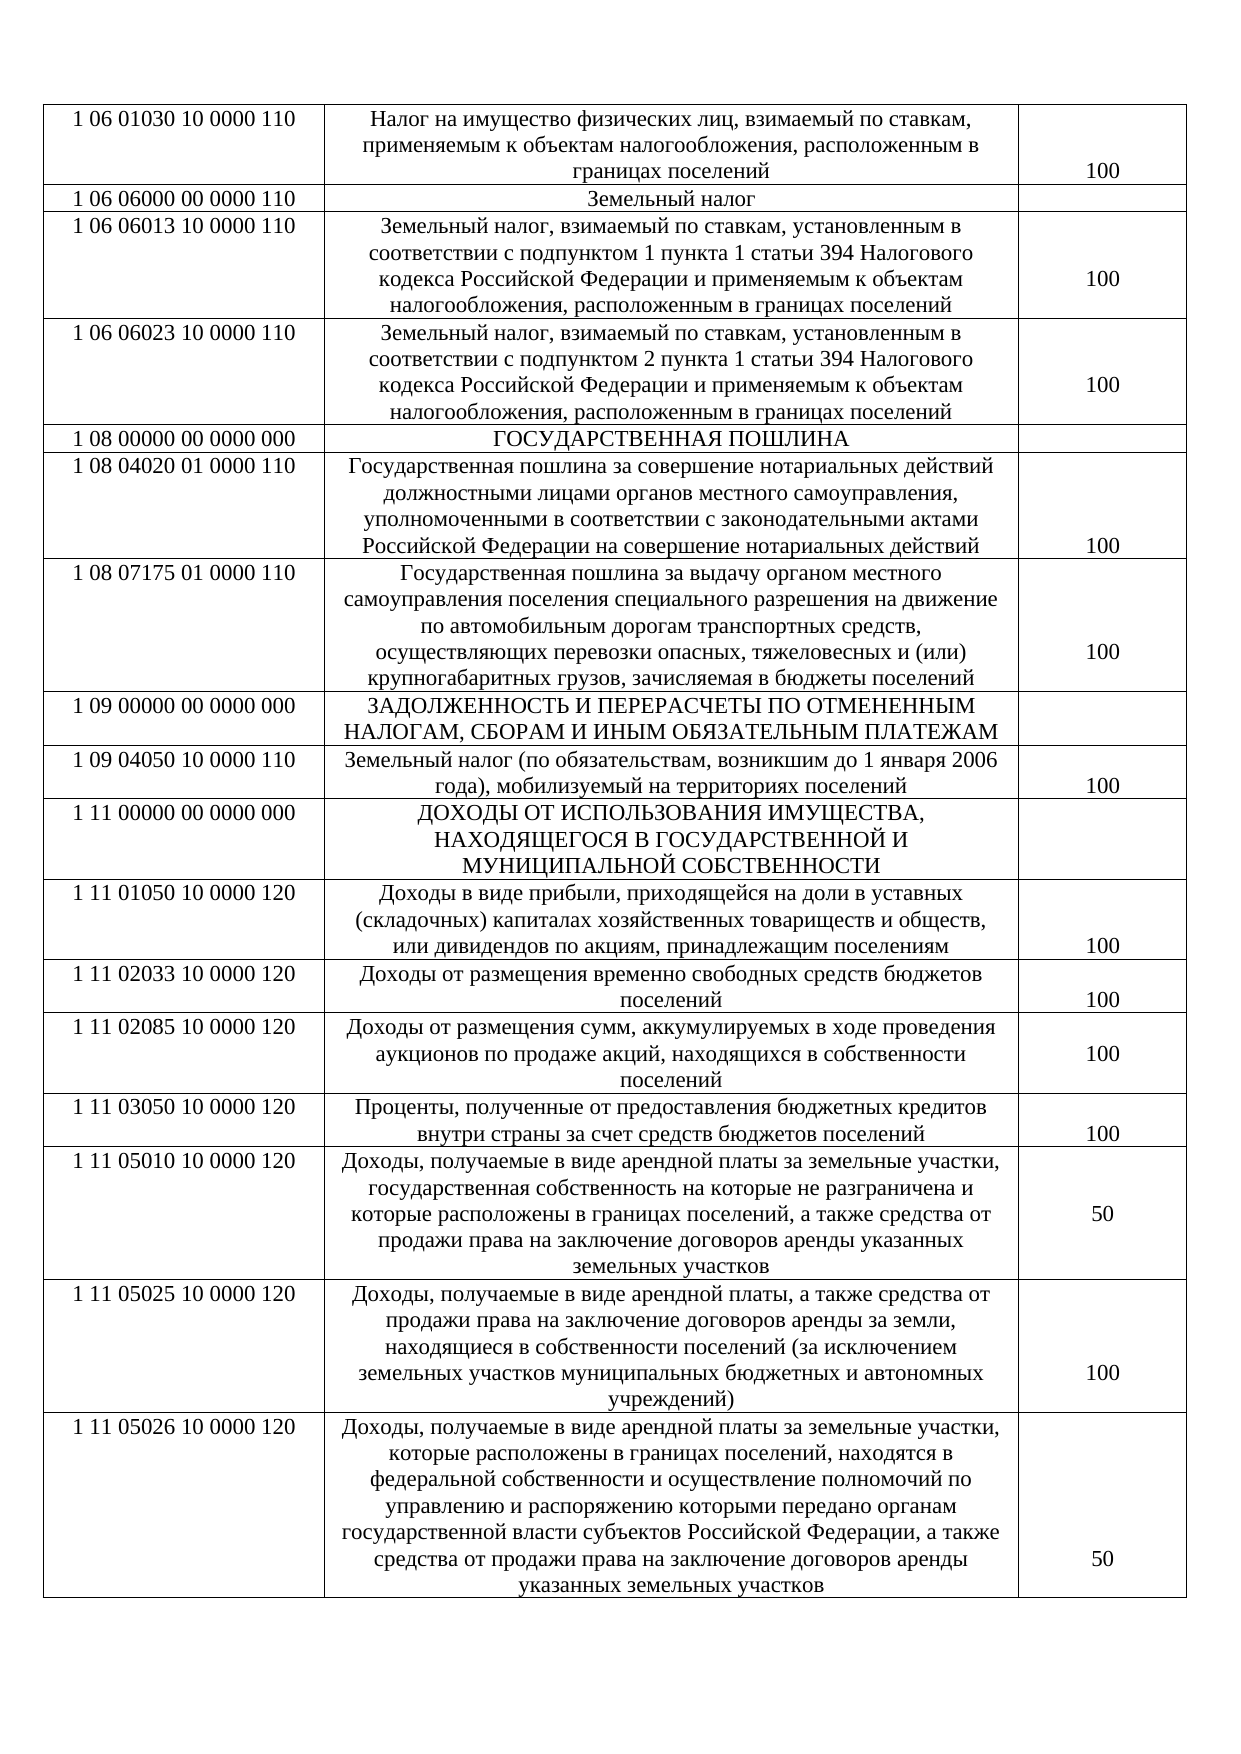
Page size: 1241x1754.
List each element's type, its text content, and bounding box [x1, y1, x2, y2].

table_cell 50 [1019, 1147, 1186, 1279]
table_cell 1 11 02085 10 0000 120 [44, 1013, 324, 1092]
table_cell 1 09 04050 10 0000 110 [44, 746, 324, 798]
table_cell 100 [1019, 105, 1186, 184]
table_cell Доходы, получаемые в виде арендной платы за земельные участки, государственная собственность на которые не разграничена и которые расположены в границах поселений, а также средства от продажи права на заключение договоров аренды указанных земельных участков [325, 1147, 1018, 1279]
table_cell Доходы в виде прибыли, приходящейся на доли в уставных (складочных) капиталах хозяйственных товариществ и обществ, или дивидендов по акциям, принадлежащим поселениям [325, 880, 1018, 958]
table_cell 1 06 06013 10 0000 110 [44, 212, 324, 318]
table_cell 50 [1019, 1413, 1186, 1597]
table_cell [1019, 425, 1186, 452]
table_cell Доходы от размещения сумм, аккумулируемых в ходе проведения аукционов по продаже акций, находящихся в собственности поселений [325, 1013, 1018, 1092]
table_cell 100 [1019, 1013, 1186, 1092]
table_cell 100 [1019, 559, 1186, 691]
table_cell [1019, 799, 1186, 878]
table_cell 1 06 06023 10 0000 110 [44, 319, 324, 424]
table_cell [1019, 185, 1186, 211]
table_cell 1 11 02033 10 0000 120 [44, 960, 324, 1012]
table_cell 1 11 05026 10 0000 120 [44, 1413, 324, 1597]
table_cell 100 [1019, 880, 1186, 958]
table_cell Государственная пошлина за выдачу органом местного самоуправления поселения специального разрешения на движение по автомобильным дорогам транспортных средств, осуществляющих перевозки опасных, тяжеловесных и (или) крупногабаритных грузов, зачисляемая в бюджеты поселений [325, 559, 1018, 691]
table_cell 1 11 03050 10 0000 120 [44, 1094, 324, 1146]
table_cell 1 06 06000 00 0000 110 [44, 185, 324, 211]
table_cell Земельный налог (по обязательствам, возникшим до 1 января 2006 года), мобилизуемый на территориях поселений [325, 746, 1018, 798]
table_cell 100 [1019, 1280, 1186, 1412]
table_cell Земельный налог, взимаемый по ставкам, установленным в соответствии с подпунктом 1 пункта 1 статьи 394 Налогового кодекса Российской Федерации и применяемым к объектам налогообложения, расположенным в границах поселений [325, 212, 1018, 318]
table_cell 100 [1019, 319, 1186, 424]
table_cell 100 [1019, 453, 1186, 558]
table_cell ЗАДОЛЖЕННОСТЬ И ПЕРЕРАСЧЕТЫ ПО ОТМЕНЕННЫМ НАЛОГАМ, СБОРАМ И ИНЫМ ОБЯЗАТЕЛЬНЫМ ПЛАТЕЖАМ [325, 692, 1018, 744]
table_cell Проценты, полученные от предоставления бюджетных кредитов внутри страны за счет средств бюджетов поселений [325, 1094, 1018, 1146]
table_cell [1019, 692, 1186, 744]
table_cell Доходы, получаемые в виде арендной платы за земельные участки, которые расположены в границах поселений, находятся в федеральной собственности и осуществление полномочий по управлению и распоряжению которыми передано органам государственной власти субъектов Российской Федерации, а также средства от продажи права на заключение договоров аренды указанных земельных участков [325, 1413, 1018, 1597]
table_cell 1 11 01050 10 0000 120 [44, 880, 324, 958]
table_cell Доходы от размещения временно свободных средств бюджетов поселений [325, 960, 1018, 1012]
table_cell Земельный налог [325, 185, 1018, 211]
table_cell 1 08 07175 01 0000 110 [44, 559, 324, 691]
table_cell 1 11 05025 10 0000 120 [44, 1280, 324, 1412]
table_cell Земельный налог, взимаемый по ставкам, установленным в соответствии с подпунктом 2 пункта 1 статьи 394 Налогового кодекса Российской Федерации и применяемым к объектам налогообложения, расположенным в границах поселений [325, 319, 1018, 424]
table_cell 1 11 05010 10 0000 120 [44, 1147, 324, 1279]
table_cell 100 [1019, 212, 1186, 318]
table_cell 100 [1019, 1094, 1186, 1146]
table_cell 1 09 00000 00 0000 000 [44, 692, 324, 744]
table_cell 100 [1019, 746, 1186, 798]
table_cell 100 [1019, 960, 1186, 1012]
table_cell 1 11 00000 00 0000 000 [44, 799, 324, 878]
table_cell Доходы, получаемые в виде арендной платы, а также средства от продажи права на заключение договоров аренды за земли, находящиеся в собственности поселений (за исключением земельных участков муниципальных бюджетных и автономных учреждений) [325, 1280, 1018, 1412]
table_cell Налог на имущество физических лиц, взимаемый по ставкам, применяемым к объектам налогообложения, расположенным в границах поселений [325, 105, 1018, 184]
table_cell 1 06 01030 10 0000 110 [44, 105, 324, 184]
table_cell ДОХОДЫ ОТ ИСПОЛЬЗОВАНИЯ ИМУЩЕСТВА, НАХОДЯЩЕГОСЯ В ГОСУДАРСТВЕННОЙ И МУНИЦИПАЛЬНОЙ СОБСТВЕННОСТИ [325, 799, 1018, 878]
table_cell 1 08 00000 00 0000 000 [44, 425, 324, 452]
table_cell ГОСУДАРСТВЕННАЯ ПОШЛИНА [325, 425, 1018, 452]
table_cell Государственная пошлина за совершение нотариальных действий должностными лицами органов местного самоуправления, уполномоченными в соответствии с законодательными актами Российской Федерации на совершение нотариальных действий [325, 453, 1018, 558]
table_cell 1 08 04020 01 0000 110 [44, 453, 324, 558]
